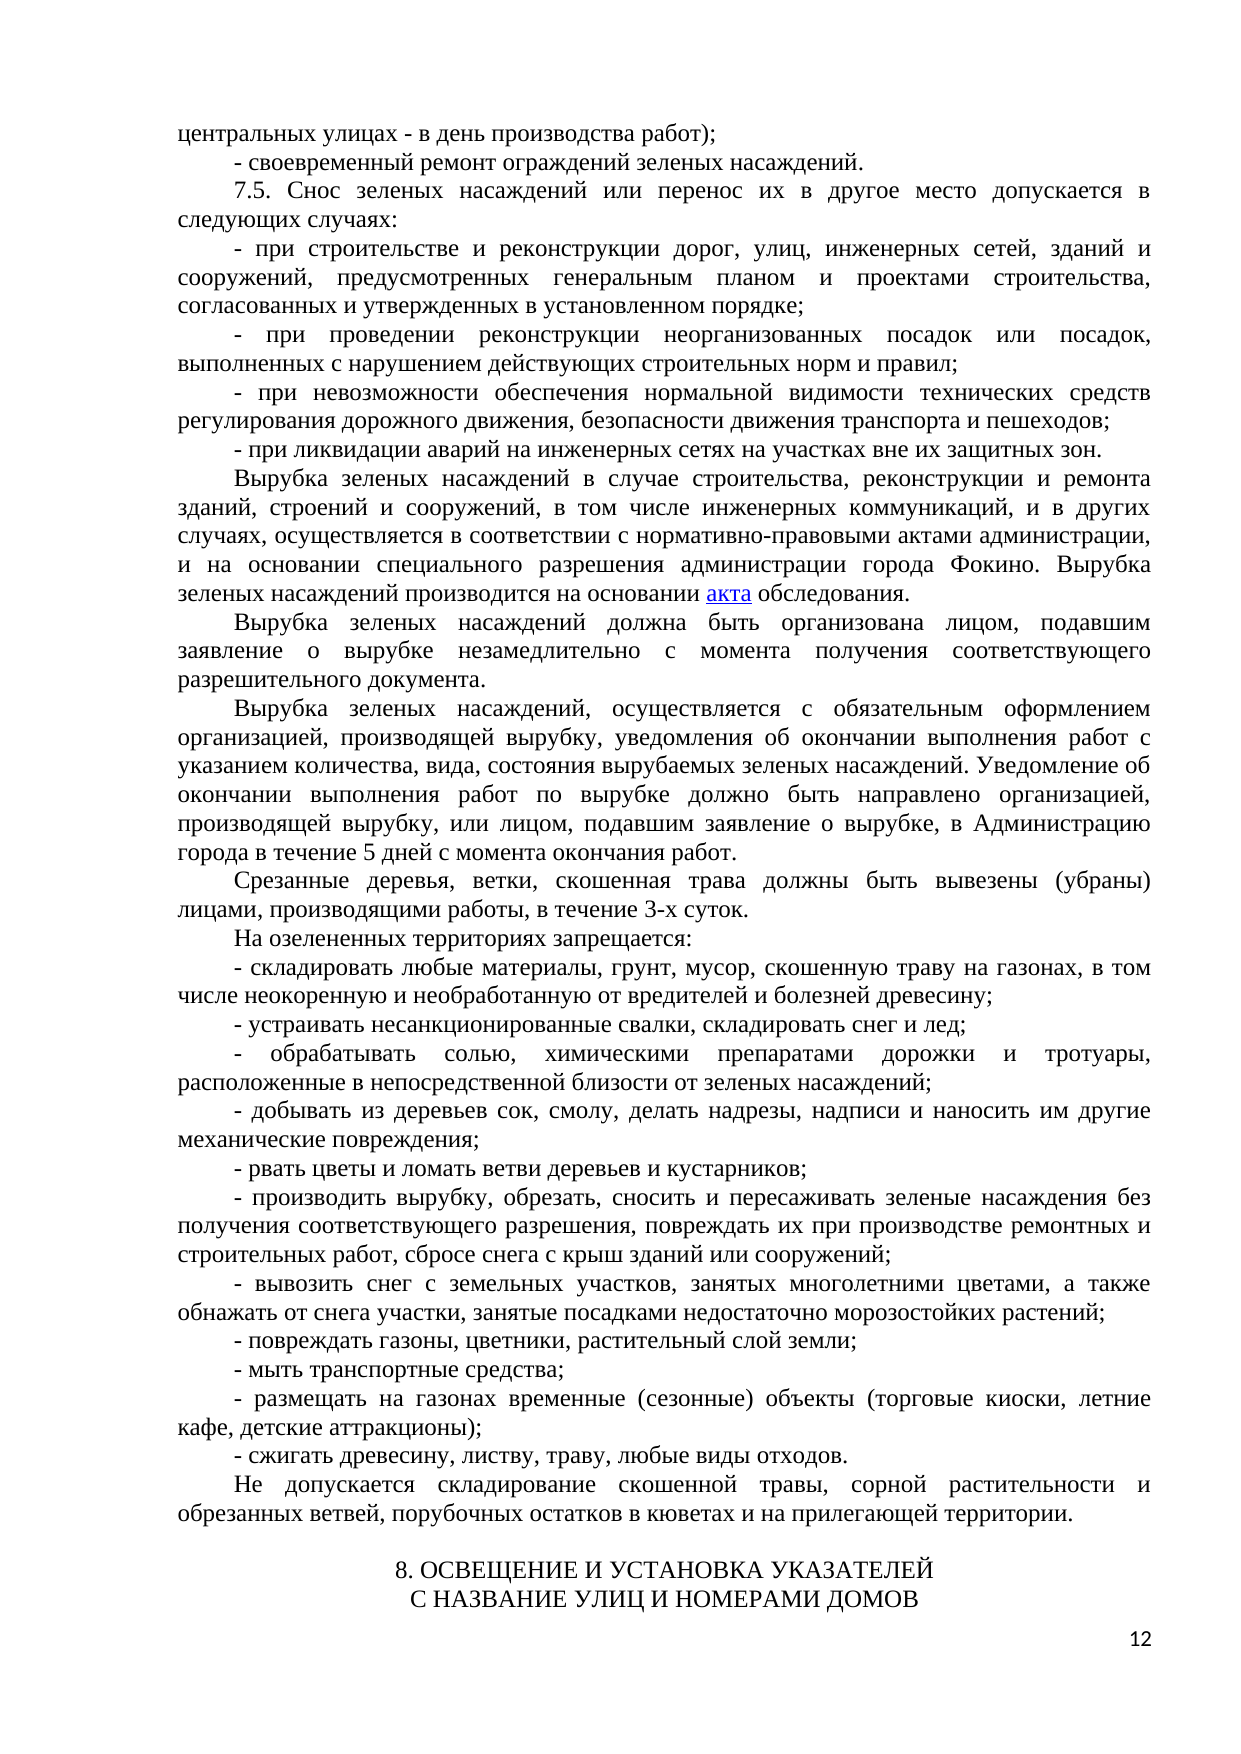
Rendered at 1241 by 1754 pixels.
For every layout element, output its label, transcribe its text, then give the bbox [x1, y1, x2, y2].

text - размещать на газонах временные (сезонные) объекты (торговые киоски, летние кафе, детские аттракционы); [177, 1383, 1152, 1441]
text - обрабатывать солью, химическими препаратами дорожки и тротуары, расположенные в непосредственной близости от зеленых насаждений; [177, 1038, 1152, 1096]
text Вырубка зеленых насаждений, осуществляется с обязательным оформлением организацией, производящей вырубку, уведомления об окончании выполнения работ с указанием количества, вида, состояния вырубаемых зеленых насаждений. Уведомление об окончании выполнения работ по вырубке должно быть направлено организацией, производящей вырубку, или лицом, подавшим заявление о вырубке, в Администрацию города в течение 5 дней с момента окончания работ. [177, 693, 1152, 866]
text - при невозможности обеспечения нормальной видимости технических средств регулирования дорожного движения, безопасности движения транспорта и пешеходов; [177, 377, 1152, 434]
text - при проведении реконструкции неорганизованных посадок или посадок, выполненных с нарушением действующих строительных норм и правил; [177, 319, 1152, 377]
text - повреждать газоны, цветники, растительный слой земли; [177, 1326, 1152, 1354]
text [177, 118, 1152, 147]
text С НАЗВАНИЕ УЛИЦ И НОМЕРАМИ ДОМОВ [177, 1584, 1152, 1613]
text - сжигать древесину, листву, траву, любые виды отходов. [177, 1441, 1152, 1469]
text 8. ОСВЕЩЕНИЕ И УСТАНОВКА УКАЗАТЕЛЕЙ [177, 1556, 1152, 1584]
text Вырубка зеленых насаждений в случае строительства, реконструкции и ремонта зданий, строений и сооружений, в том числе инженерных коммуникаций, и в других случаях, осуществляется в соответствии с нормативно-правовыми актами администрации, и на основании специального разрешения администрации города Фокино. Вырубка зеленых насаждений производится на основании акта обследования. [177, 463, 1152, 607]
text Вырубка зеленых насаждений должна быть организована лицом, подавшим заявление о вырубке незамедлительно с момента получения соответствующего разрешительного документа. [177, 607, 1152, 693]
text - складировать любые материалы, грунт, мусор, скошенную траву на газонах, в том числе неокоренную и необработанную от вредителей и болезней древесину; [177, 952, 1152, 1009]
text Срезанные деревья, ветки, скошенная трава должны быть вывезены (убраны) лицами, производящими работы, в течение 3-х суток. [177, 866, 1152, 923]
text 7.5. Снос зеленых насаждений или перенос их в другое место допускается в следующих случаях: [177, 176, 1152, 233]
text - добывать из деревьев сок, смолу, делать надрезы, надписи и наносить им другие механические повреждения; [177, 1096, 1152, 1153]
text На озелененных территориях запрещается: [177, 923, 1152, 952]
text - своевременный ремонт ограждений зеленых насаждений. [177, 147, 1152, 176]
text - устраивать несанкционированные свалки, складировать снег и лед; [177, 1009, 1152, 1038]
text - мыть транспортные средства; [177, 1354, 1152, 1383]
text - рвать цветы и ломать ветви деревьев и кустарников; [177, 1153, 1152, 1182]
text - вывозить снег с земельных участков, занятых многолетними цветами, а также обнажать от снега участки, занятые посадками недостаточно морозостойких растений; [177, 1268, 1152, 1326]
text Не допускается складирование скошенной травы, сорной растительности и обрезанных ветвей, порубочных остатков в кюветах и на прилегающей территории. [177, 1469, 1152, 1527]
text - при строительстве и реконструкции дорог, улиц, инженерных сетей, зданий и сооружений, предусмотренных генеральным планом и проектами строительства, согласованных и утвержденных в установленном порядке; [177, 233, 1152, 319]
text - при ликвидации аварий на инженерных сетях на участках вне их защитных зон. [177, 434, 1152, 463]
text - производить вырубку, обрезать, сносить и пересаживать зеленые насаждения без получения соответствующего разрешения, повреждать их при производстве ремонтных и строительных работ, сбросе снега с крыш зданий или сооружений; [177, 1182, 1152, 1268]
